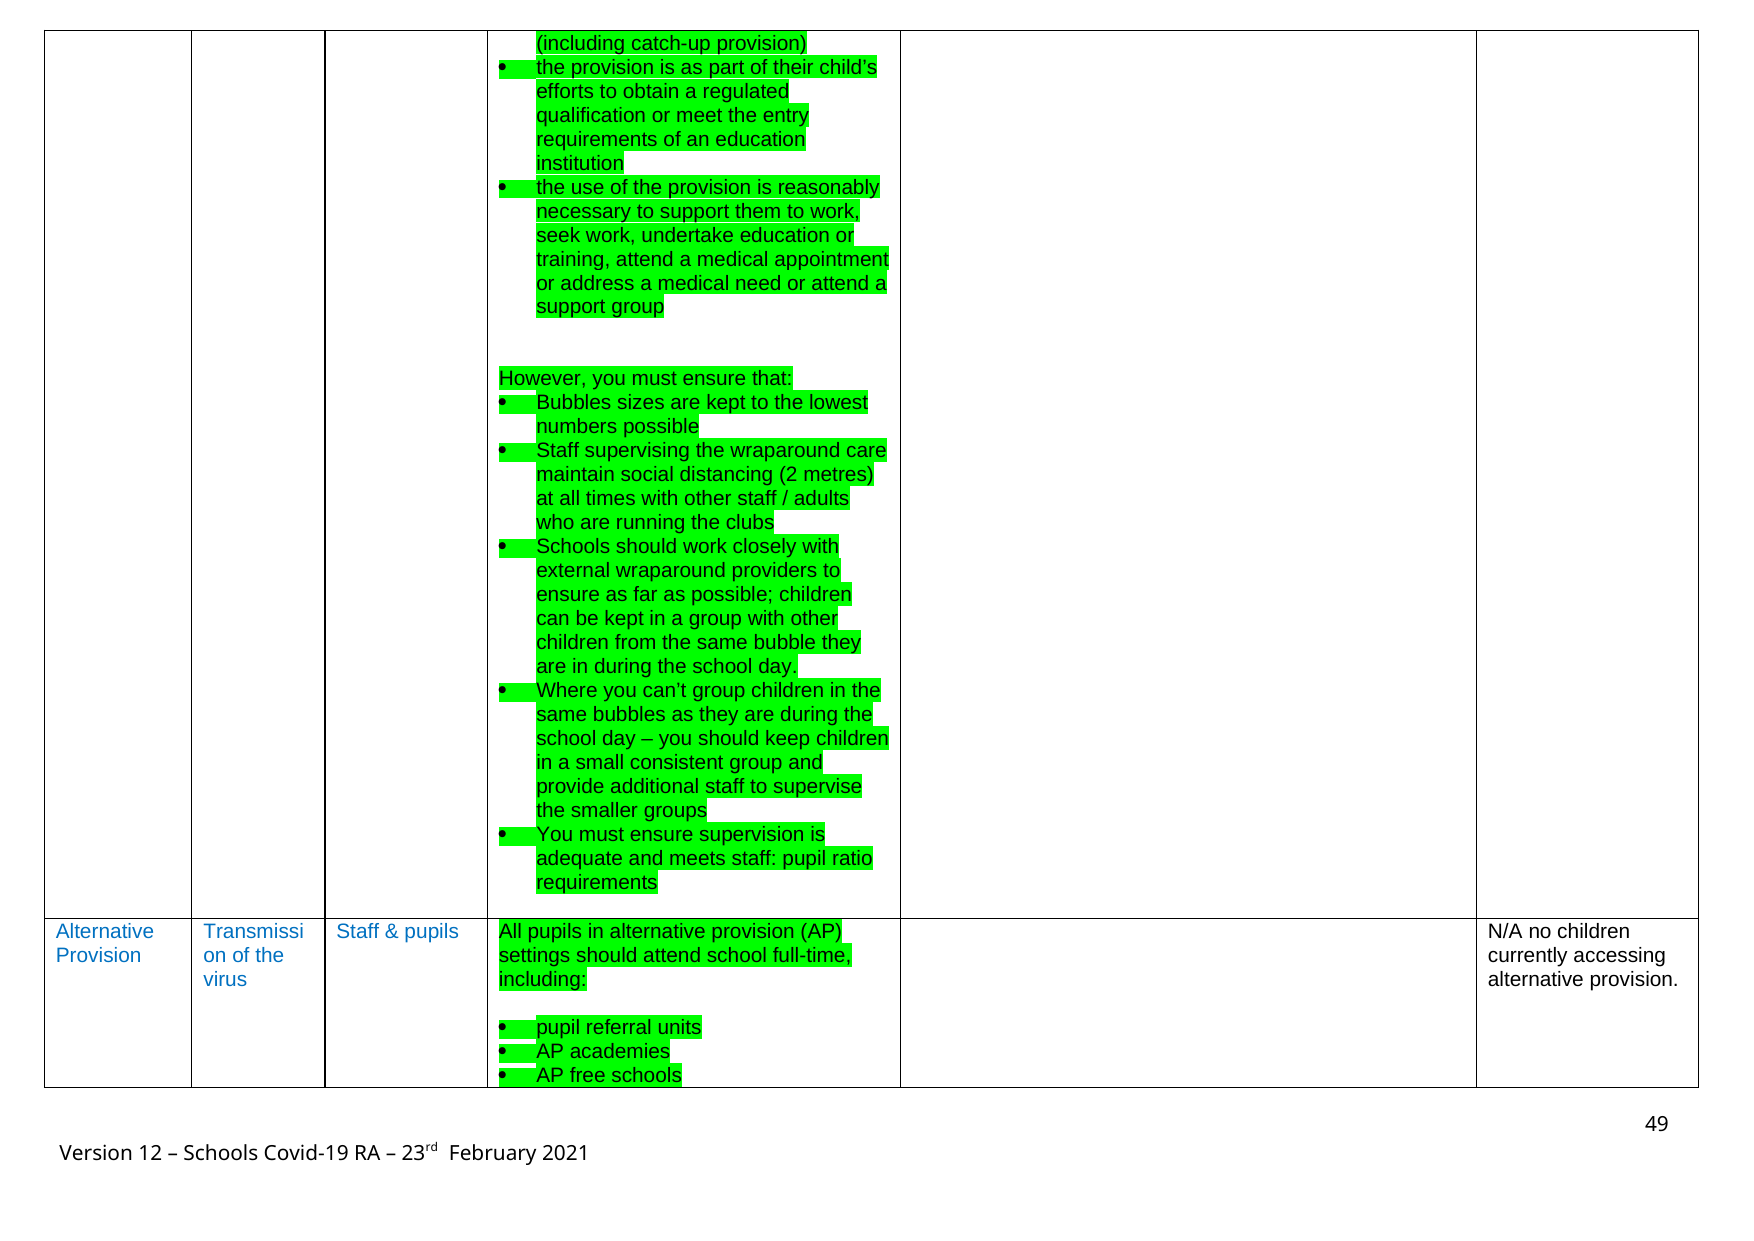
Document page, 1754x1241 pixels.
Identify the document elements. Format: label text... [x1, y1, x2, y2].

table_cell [192, 919, 324, 1087]
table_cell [45, 919, 191, 1087]
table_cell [1477, 31, 1698, 918]
table_cell Staff & pupils [326, 919, 487, 1087]
table_cell [326, 31, 487, 918]
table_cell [1477, 919, 1698, 1087]
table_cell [901, 31, 1476, 918]
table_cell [488, 31, 900, 918]
table_cell [901, 919, 1476, 1087]
table_cell [192, 31, 324, 918]
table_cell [488, 919, 900, 1087]
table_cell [45, 31, 191, 918]
